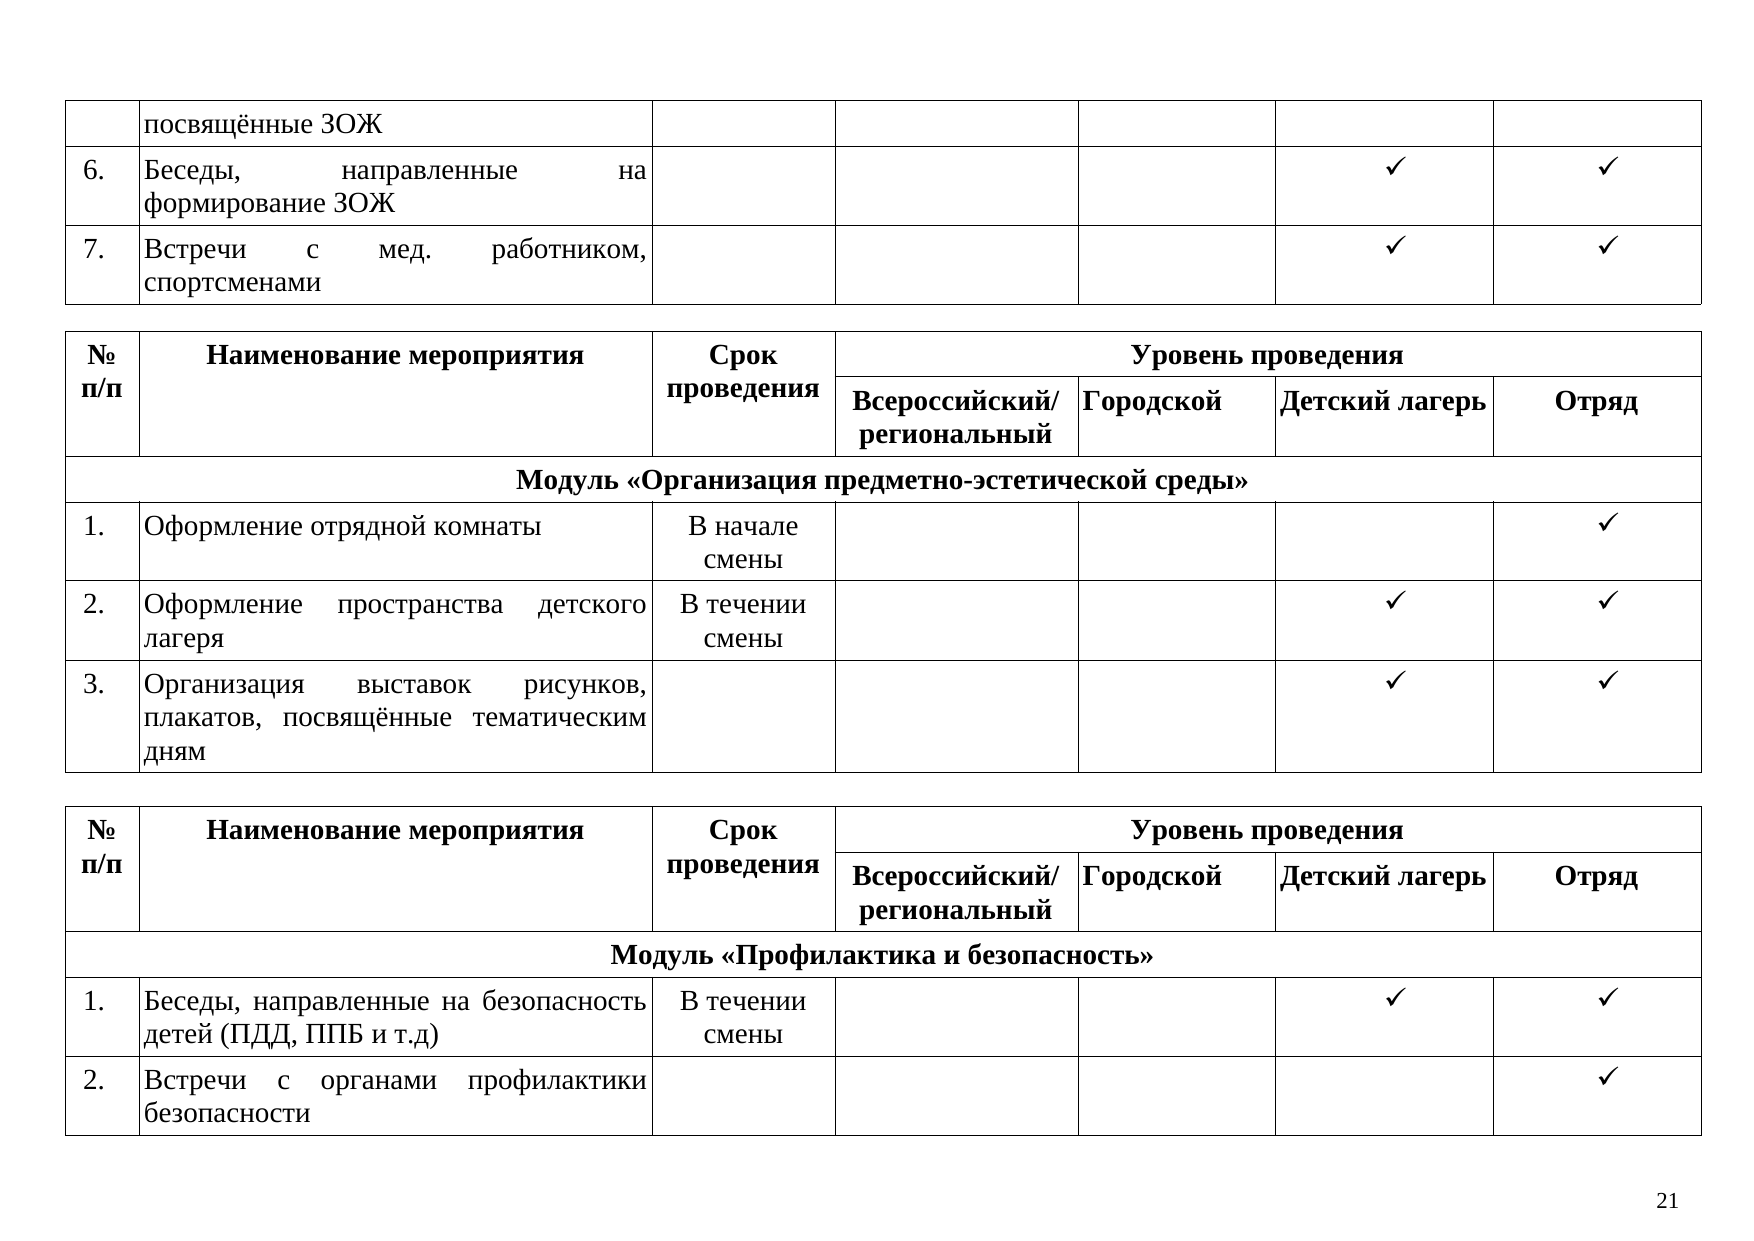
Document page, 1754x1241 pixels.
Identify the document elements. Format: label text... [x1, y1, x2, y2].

table_cell [66, 661, 139, 772]
table_cell [1079, 661, 1275, 772]
table_cell [66, 581, 139, 659]
table_cell Встречи с мед. работником, спортсменами [140, 226, 652, 304]
table_cell [1276, 1057, 1493, 1135]
table_cell [1079, 978, 1275, 1056]
table_cell [1494, 101, 1701, 146]
table_cell [66, 978, 139, 1056]
table_cell [836, 226, 1078, 304]
table_cell [66, 503, 139, 580]
table_cell [1276, 978, 1493, 1056]
table_cell [1079, 101, 1275, 146]
table_cell [1494, 661, 1701, 772]
table_cell Модуль «Профилактика и безопасность» [66, 932, 1701, 977]
table_header Срок проведения [653, 332, 835, 456]
table_cell Встречи с органами профилактики безопасности [140, 1057, 652, 1135]
table_cell [1079, 503, 1275, 580]
table_cell [1079, 1057, 1275, 1135]
table_cell [1494, 503, 1701, 580]
table_cell [836, 503, 1078, 580]
table_cell [836, 978, 1078, 1056]
table_cell [1494, 147, 1701, 225]
table_cell [836, 147, 1078, 225]
table_cell Модуль «Организация предметно-эстетической среды» [66, 457, 1701, 501]
table_cell Беседы, направленные на формирование ЗОЖ [140, 147, 652, 225]
table_cell [1276, 147, 1493, 225]
table_cell [836, 101, 1078, 146]
table_cell [653, 661, 835, 772]
table_header Уровень проведения [836, 332, 1701, 376]
table_header Срок проведения [653, 807, 835, 931]
table_cell [836, 581, 1078, 659]
table_cell Всероссийский/ региональный [836, 853, 1078, 931]
table_cell [653, 1057, 835, 1135]
table_header Наименование мероприятия [140, 332, 652, 456]
table_cell [1494, 226, 1701, 304]
table_cell [66, 147, 139, 225]
table_cell [66, 101, 139, 146]
table_cell [66, 1057, 139, 1135]
table_cell Оформление отрядной комнаты [140, 503, 652, 580]
table_cell Организация выставок рисунков, плакатов, посвящённые тематическим дням [140, 661, 652, 772]
table_cell Детский лагерь [1276, 377, 1493, 456]
table_cell [1276, 661, 1493, 772]
table_cell [1276, 226, 1493, 304]
table_cell Детский лагерь [1276, 853, 1493, 931]
table_cell Отряд [1494, 377, 1701, 456]
table_cell В течении смены [653, 581, 835, 659]
table_header № п/п [66, 807, 139, 931]
table_cell [1494, 978, 1701, 1056]
table_cell [66, 226, 139, 304]
table_cell В начале смены [653, 503, 835, 580]
table_cell Беседы, направленные на безопасность детей (ПДД, ППБ и т.д) [140, 978, 652, 1056]
table_cell Оформление пространства детского лагеря [140, 581, 652, 659]
table_cell Городской [1079, 853, 1275, 931]
table_header Уровень проведения [836, 807, 1701, 852]
table_cell [1276, 581, 1493, 659]
table_cell [1494, 581, 1701, 659]
table_cell [653, 101, 835, 146]
table_cell Всероссийский/ региональный [836, 377, 1078, 456]
table_cell [653, 226, 835, 304]
table_cell [653, 147, 835, 225]
table_cell [1276, 101, 1493, 146]
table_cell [140, 101, 652, 146]
table_cell [1079, 226, 1275, 304]
table_cell [1276, 503, 1493, 580]
table_cell [836, 661, 1078, 772]
table_cell [1079, 147, 1275, 225]
table_cell В течении смены [653, 978, 835, 1056]
table_header Наименование мероприятия [140, 807, 652, 931]
table_cell [1494, 1057, 1701, 1135]
table_header № п/п [66, 332, 139, 456]
table_cell Отряд [1494, 853, 1701, 931]
table_cell [836, 1057, 1078, 1135]
table_cell Городской [1079, 377, 1275, 456]
table_cell [1079, 581, 1275, 659]
